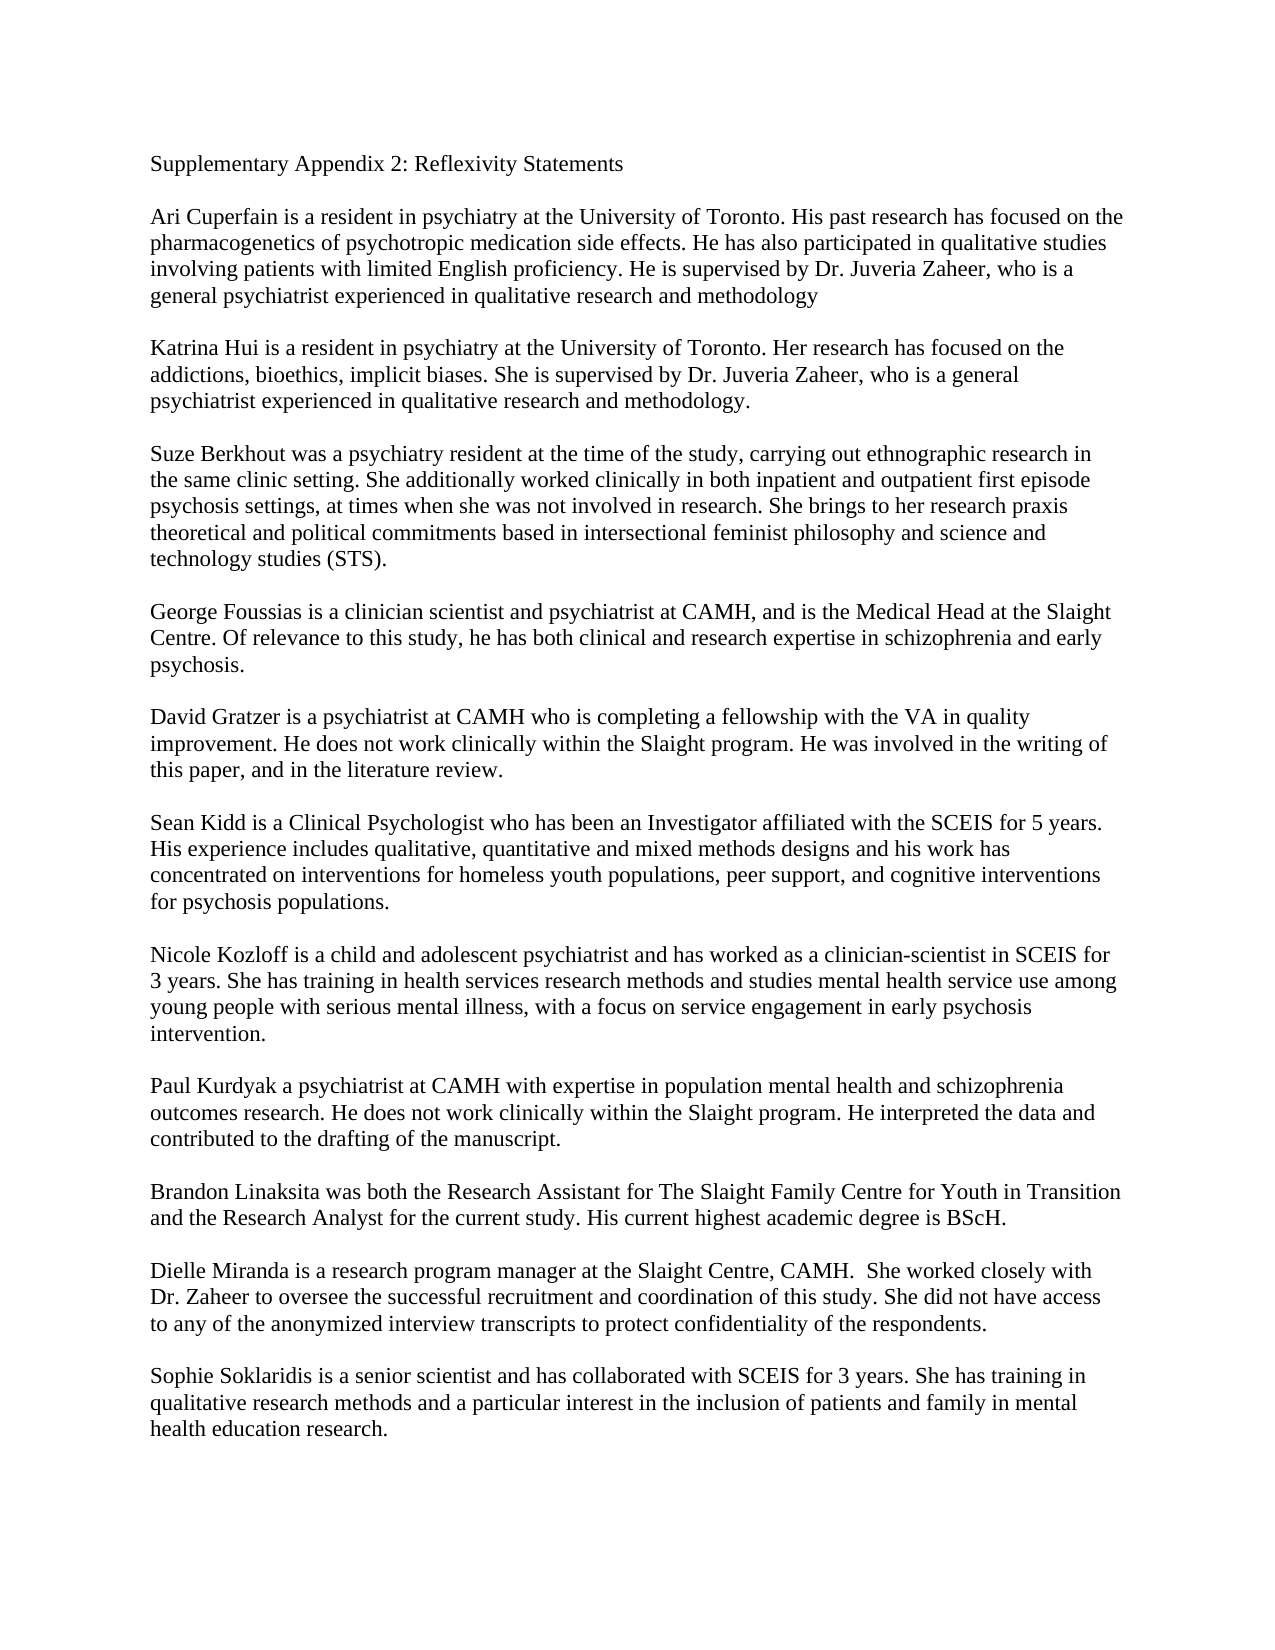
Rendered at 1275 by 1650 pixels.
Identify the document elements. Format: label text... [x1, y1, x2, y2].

text Sean Kidd is a Clinical Psychologist who has been an Investigator affiliated with the SCEIS for 5 years. His experience includes qualitative, quantitative and mixed methods designs and his work has concentrated on interventions for homeless youth populations, peer support, and cognitive interventions for psychosis populations. [150, 809, 1125, 914]
text George Foussias is a clinician scientist and psychiatrist at CAMH, and is the Medical Head at the Slaight Centre. Of relevance to this study, he has both clinical and research expertise in schizophrenia and early psychosis. [150, 598, 1125, 677]
text Sophie Soklaridis is a senior scientist and has collaborated with SCEIS for 3 years. She has training in qualitative research methods and a particular interest in the inclusion of patients and family in mental health education research. [150, 1362, 1125, 1441]
text Brandon Linaksita was both the Research Assistant for The Slaight Family Centre for Youth in Transition and the Research Analyst for the current study. His current highest academic degree is BScH. [150, 1178, 1125, 1231]
text Suze Berkhout was a psychiatry resident at the time of the study, carrying out ethnographic research in the same clinic setting. She additionally worked clinically in both inpatient and outpatient first episode psychosis settings, at times when she was not involved in research. She brings to her research praxis theoretical and political commitments based in intersectional feminist philosophy and science and technology studies (STS). [150, 440, 1125, 572]
text Supplementary Appendix 2: Reflexivity Statements [150, 150, 1125, 176]
text David Gratzer is a psychiatrist at CAMH who is completing a fellowship with the VA in quality improvement. He does not work clinically within the Slaight program. He was involved in the writing of this paper, and in the literature review. [150, 703, 1125, 782]
text Dielle Miranda is a research program manager at the Slaight Centre, CAMH. She worked closely with Dr. Zaheer to oversee the successful recruitment and coordination of this study. She did not have access to any of the anonymized interview transcripts to protect confidentiality of the respondents. [150, 1257, 1125, 1336]
text Ari Cuperfain is a resident in psychiatry at the University of Toronto. His past research has focused on the pharmacogenetics of psychotropic medication side effects. He has also participated in qualitative studies involving patients with limited English proficiency. He is supervised by Dr. Juveria Zaheer, who is a general psychiatrist experienced in qualitative research and methodology [150, 203, 1125, 308]
text Katrina Hui is a resident in psychiatry at the University of Toronto. Her research has focused on the addictions, bioethics, implicit biases. She is supervised by Dr. Juveria Zaheer, who is a general psychiatrist experienced in qualitative research and methodology. [150, 334, 1125, 413]
text Nicole Kozloff is a child and adolescent psychiatrist and has worked as a clinician-scientist in SCEIS for 3 years. She has training in health services research methods and studies mental health service use among young people with serious mental illness, with a focus on service engagement in early psychosis intervention. [150, 941, 1125, 1046]
text Paul Kurdyak a psychiatrist at CAMH with expertise in population mental health and schizophrenia outcomes research. He does not work clinically within the Slaight program. He interpreted the data and contributed to the drafting of the manuscript. [150, 1072, 1125, 1151]
